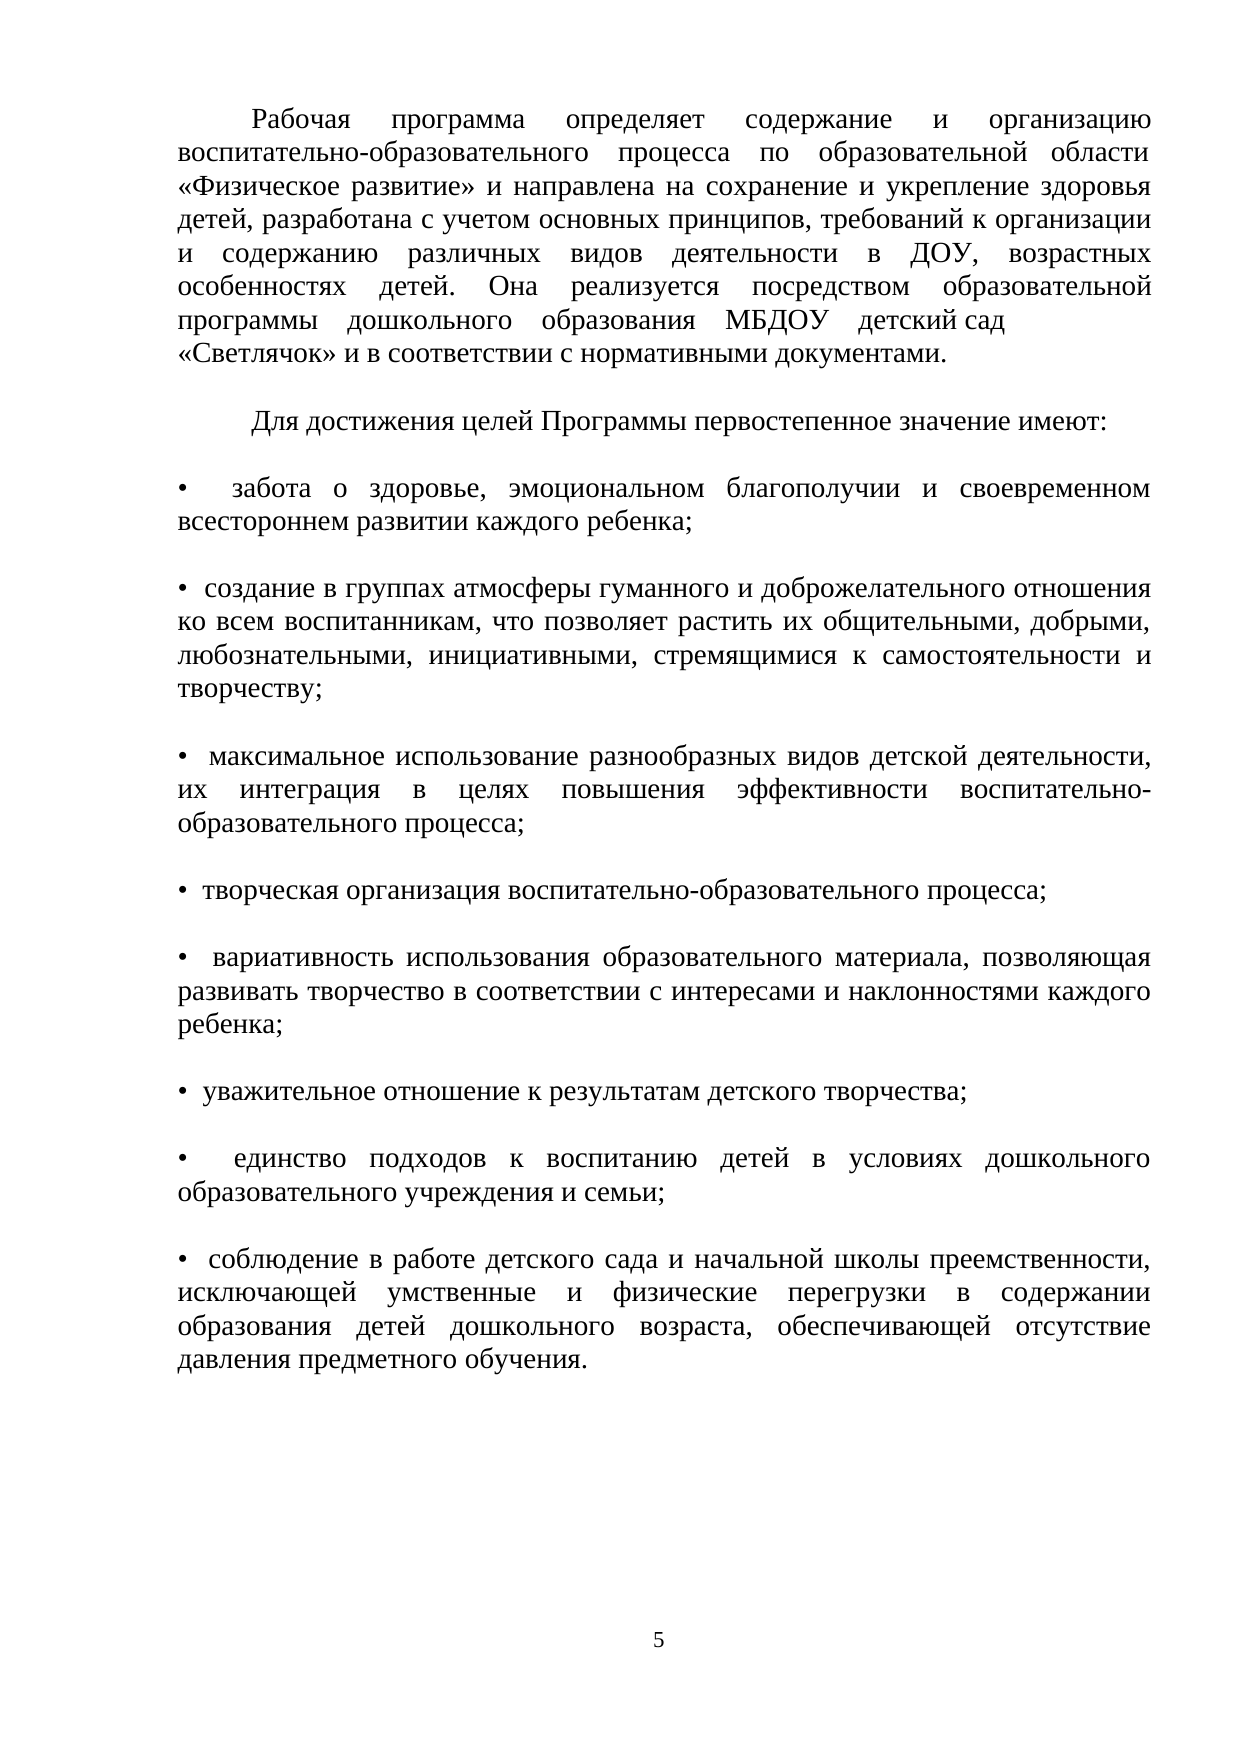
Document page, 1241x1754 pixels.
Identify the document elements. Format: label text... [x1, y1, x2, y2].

list творческая организация воспитательно-образовательного процесса; [177, 872, 1192, 905]
text «Светлячок» и в соответствии с нормативными документами. [177, 336, 1192, 369]
list уважительное отношение к результатам детского творчества; [177, 1073, 1192, 1107]
list вариативность использования образовательного материала, позволяющая развивать творчество в соответствии с интересами и наклонностями каждого ребенка; [177, 939, 1152, 1040]
list создание в группах атмосферы гуманного и доброжелательного отношения ко всем воспитанникам, что позволяет растить их общительными, добрыми, любознательными, инициативными, стремящимися к само­стоятельности и творчеству; [177, 570, 1152, 704]
text Для достижения целей Программы первостепенное значение имеют: [178, 403, 1181, 436]
list максимальное использование разнообразных видов детской деятельности, их интеграция в целях повышения эффективности воспитательно- образовательного процесса; [177, 738, 1152, 838]
list забота о здоровье, эмоциональном благополучии и своевременном всестороннем развитии каждого ребенка; [177, 470, 1152, 537]
list единство подходов к воспитанию детей в условиях дошкольного образовательного учреждения и семьи; [177, 1140, 1151, 1207]
text Рабочая программа определяет содержание и организацию воспитательно-образовательного процесса по образовательной области [177, 101, 1152, 168]
list соблюдение в работе детского сада и начальной школы преемственности, исключающей умственные и физические перегрузки в содержании образования детей дошкольного возраста, обеспечивающей отсутствие давления предметного обучения. [177, 1241, 1152, 1375]
text «Физическое развитие» и направлена на сохранение и укрепление здоровья детей, разработана с учетом основных принципов, требований к организации и содержанию различных видов деятельности в ДОУ, возрастных особенностях детей. Она реализуется посредством образовательной программы дошкольного образования МБДОУ детский сад [177, 168, 1152, 336]
